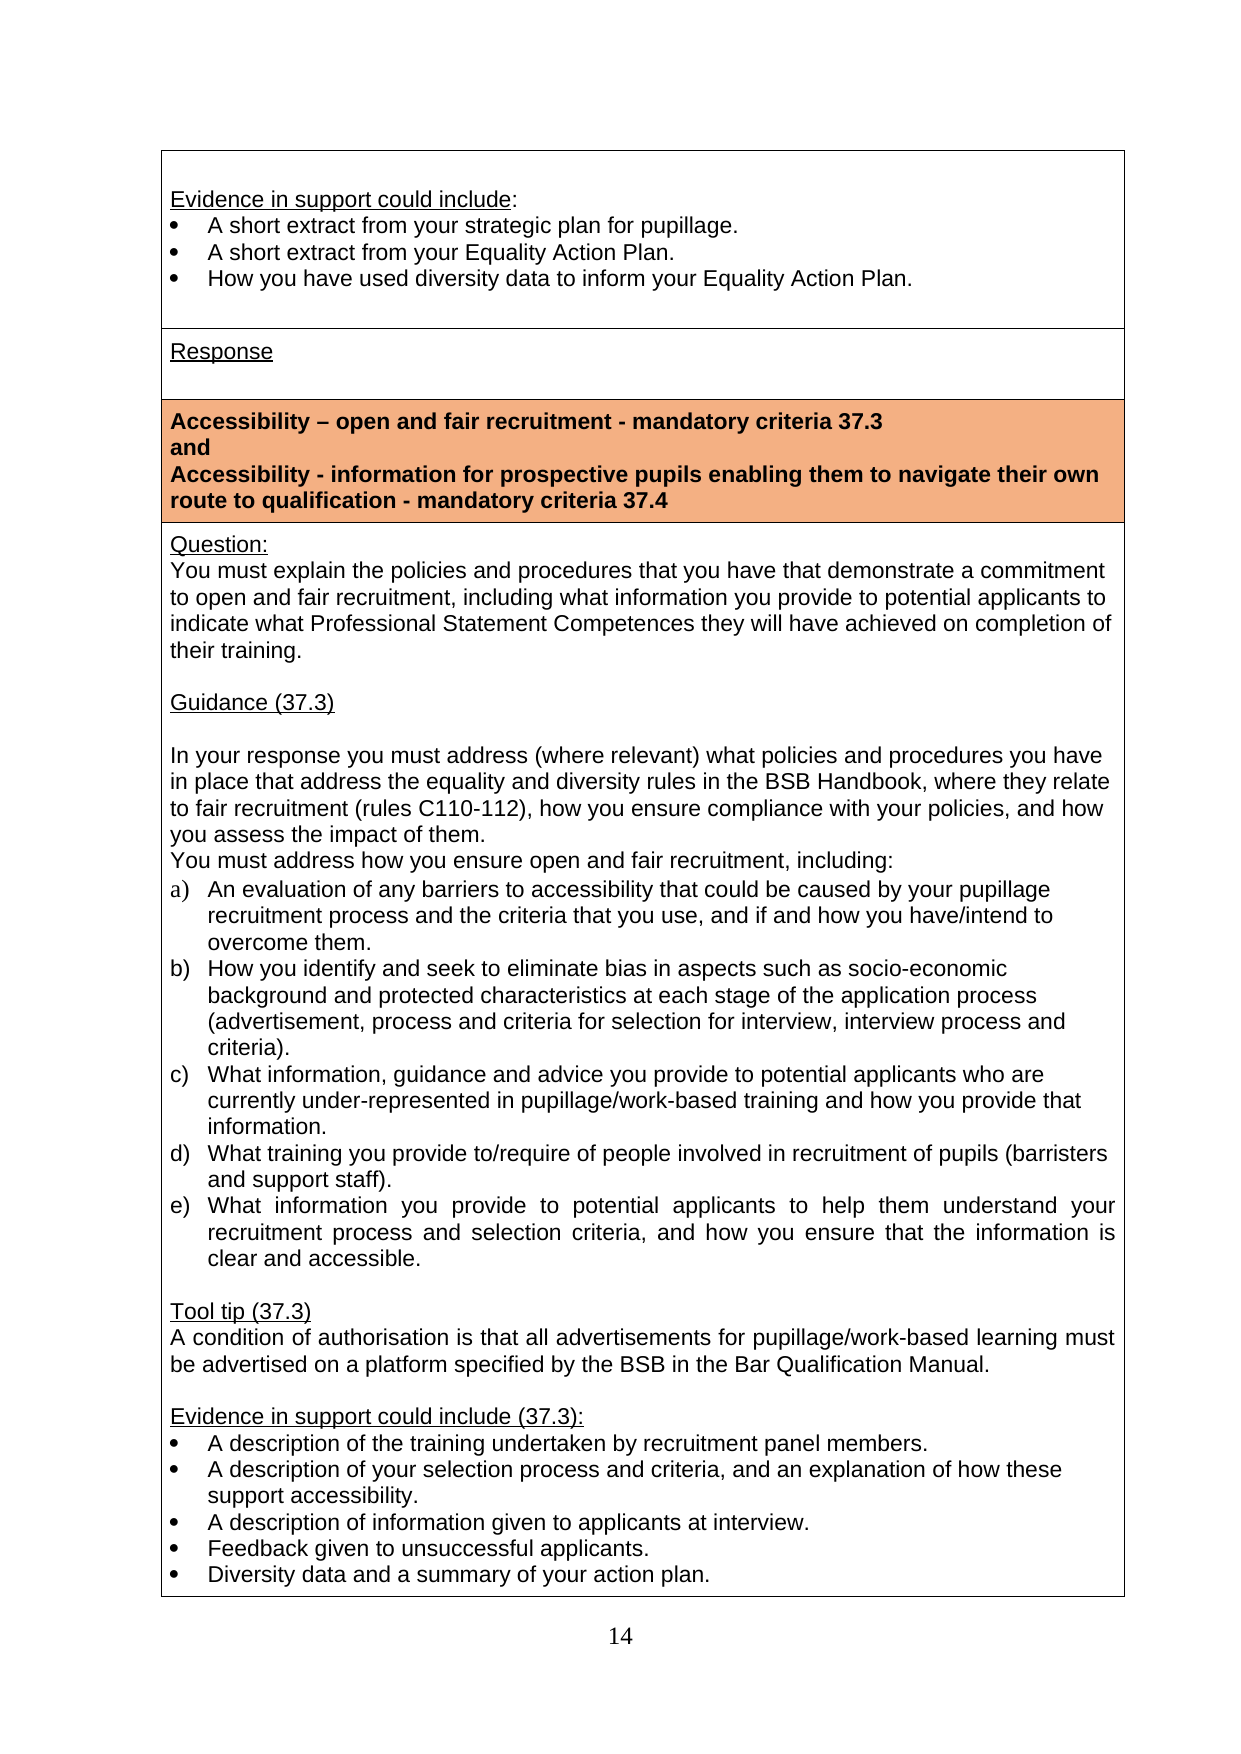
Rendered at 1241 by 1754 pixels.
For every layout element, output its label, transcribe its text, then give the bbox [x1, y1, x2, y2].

table_cell Accessibility – open and fair recruitment - mandatory criteria 37.3 and Accessibility - information for prospective pupils enabling them to navigate their own route to qualification - mandatory criteria 37.4 [162, 400, 1124, 522]
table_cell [162, 523, 1124, 1596]
table_cell Response [162, 329, 1124, 399]
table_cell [162, 151, 1124, 328]
